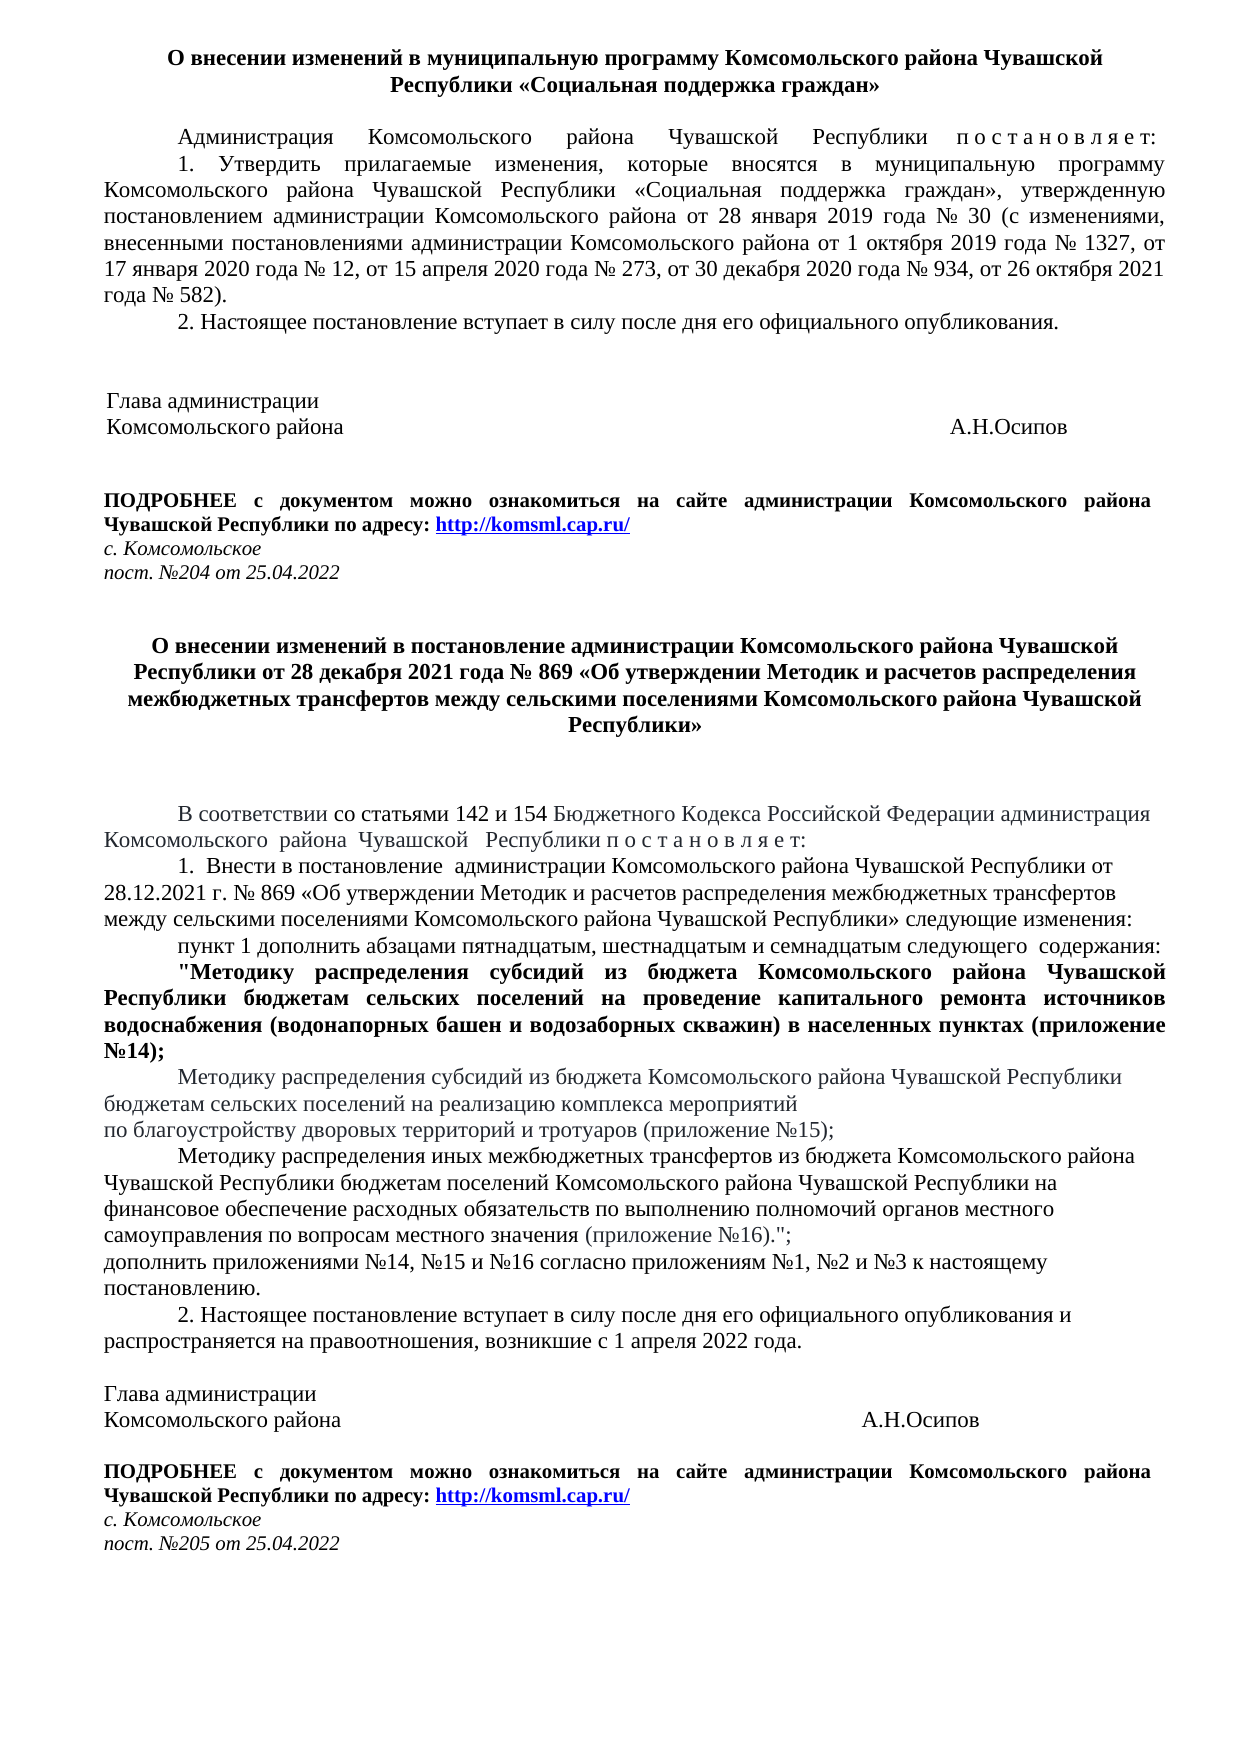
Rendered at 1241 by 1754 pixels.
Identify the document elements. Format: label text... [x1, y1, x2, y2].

text 2. Настоящее постановление вступает в силу после дня его официального опубликования. [103, 308, 1167, 334]
text Глава администрации [103, 1380, 1167, 1406]
text О внесении изменений в муниципальную программу Комсомольского района Чувашской Республики «Социальная поддержка граждан» [103, 44, 1167, 97]
text 2. Настоящее постановление вступает в силу после дня его официального опубликования и распространяется на правоотношения, возникшие с 1 апреля 2022 года. [103, 1301, 1167, 1353]
text ПОДРОБНЕЕ с документом можно ознакомиться на сайте администрации Комсомольского района Чувашской Республики по адресу: http://komsml.cap.ru/ [103, 1459, 1152, 1507]
text О внесении изменений в постановление администрации Комсомольского района Чувашской Республики от 28 декабря 2021 года № 869 «Об утверждении Методик и расчетов распределения межбюджетных трансфертов между сельскими поселениями Комсомольского района Чувашской Республики» [103, 632, 1167, 737]
text В соответствии со статьями 142 и 154 Бюджетного Кодекса Российской Федерации администрация Комсомольского района Чувашской Республики п о с т а н о в л я е т: [807, 800, 1167, 853]
text Методику распределения иных межбюджетных трансфертов из бюджета Комсомольского района Чувашской Республики бюджетам поселений Комсомольского района Чувашской Республики на финансовое обеспечение расходных обязательств по выполнению полномочий органов местного самоуправления по вопросам местного значения (приложение №16)."; [103, 1142, 1167, 1248]
text с. Комсомольское [103, 536, 1152, 560]
text пост. №205 от 25.04.2022 [103, 1531, 1152, 1555]
text Комсомольского района А.Н.Осипов [103, 1406, 1167, 1432]
text 1. Утвердить прилагаемые изменения, которые вносятся в муниципальную программу Комсомольского района Чувашской Республики «Социальная поддержка граждан», утвержденную постановлением администрации Комсомольского района от 28 января 2019 года № 30 (с изменениями, внесенными постановлениями администрации Комсомольского района от 1 октября 2019 года № 1327, от 17 января 2020 года № 12, от 15 апреля 2020 года № 273, от 30 декабря 2020 года № 934, от 26 октября 2021 года № 582). [103, 150, 1167, 308]
text 1. Внести в постановление администрации Комсомольского района Чувашской Республики от 28.12.2021 г. № 869 «Об утверждении Методик и расчетов распределения межбюджетных трансфертов между сельскими поселениями Комсомольского района Чувашской Республики» следующие изменения: [103, 853, 1167, 932]
text Методику распределения субсидий из бюджета Комсомольского района Чувашской Республики бюджетам сельских поселений на реализацию комплекса мероприятий по благоустройству дворовых территорий и тротуаров (приложение №15); [103, 1063, 1167, 1142]
text пункт 1 дополнить абзацами пятнадцатым, шестнадцатым и семнадцатым следующего содержания: [103, 932, 1167, 958]
text Администрация Комсомольского района Чувашской Республики п о с т а н о в л я е т: [103, 123, 1167, 150]
text дополнить приложениями №14, №15 и №16 согласно приложениям №1, №2 и №3 к настоящему постановлению. [103, 1248, 1167, 1301]
text пост. №204 от 25.04.2022 [103, 560, 1152, 584]
text с. Комсомольское [103, 1507, 1152, 1531]
subtitle "Методику распределения субсидий из бюджета Комсомольского района Чувашской Республики бюджетам сельских поселений на проведение капитального ремонта источников водоснабжения (водонапорных башен и водозаборных скважин) в населенных пунктах (приложение №14); [103, 958, 1167, 1063]
text Комсомольского района А.Н.Осипов [103, 413, 1167, 440]
text ПОДРОБНЕЕ с документом можно ознакомиться на сайте администрации Комсомольского района Чувашской Республики по адресу: http://komsml.cap.ru/ [103, 488, 1152, 536]
text Глава администрации [103, 387, 1167, 413]
